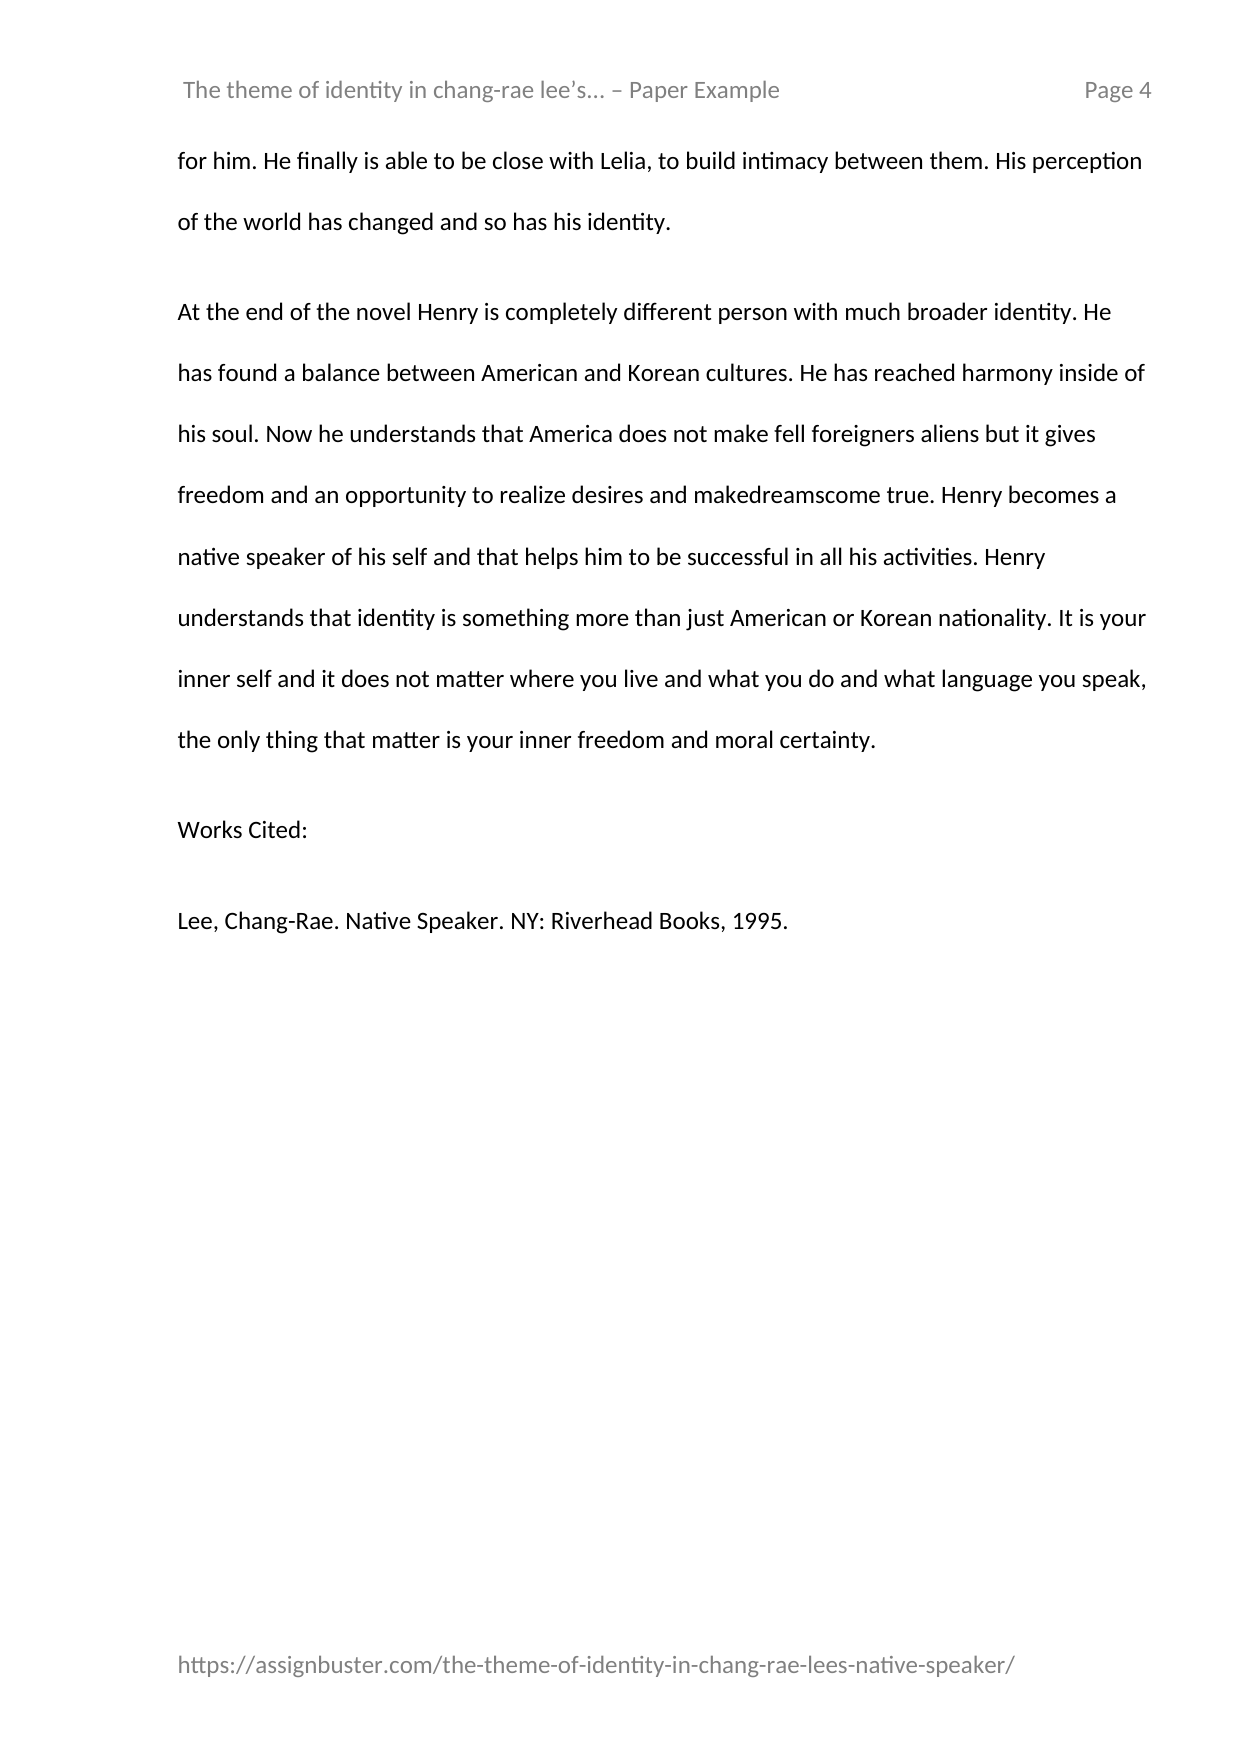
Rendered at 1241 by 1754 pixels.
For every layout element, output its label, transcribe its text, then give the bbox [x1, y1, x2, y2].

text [177, 145, 1152, 237]
text At the end of the novel Henry is completely different person with much broader identity. He has found a balance between American and Korean cultures. He has reached harmony inside of his soul. Now he understands that America does not make fell foreigners aliens but it gives freedom and an opportunity to realize desires and makedreamscome true. Henry becomes a native speaker of his self and that helps him to be successful in all his activities. Henry understands that identity is something more than just American or Korean nationality. It is your inner self and it does not matter where you live and what you do and what language you speak, the only thing that matter is your inner freedom and moral certainty. [177, 297, 1152, 754]
text Lee, Chang-Rae. Native Speaker. NY: Riverhead Books, 1995. [177, 905, 1152, 935]
text Works Cited: [177, 814, 1152, 845]
